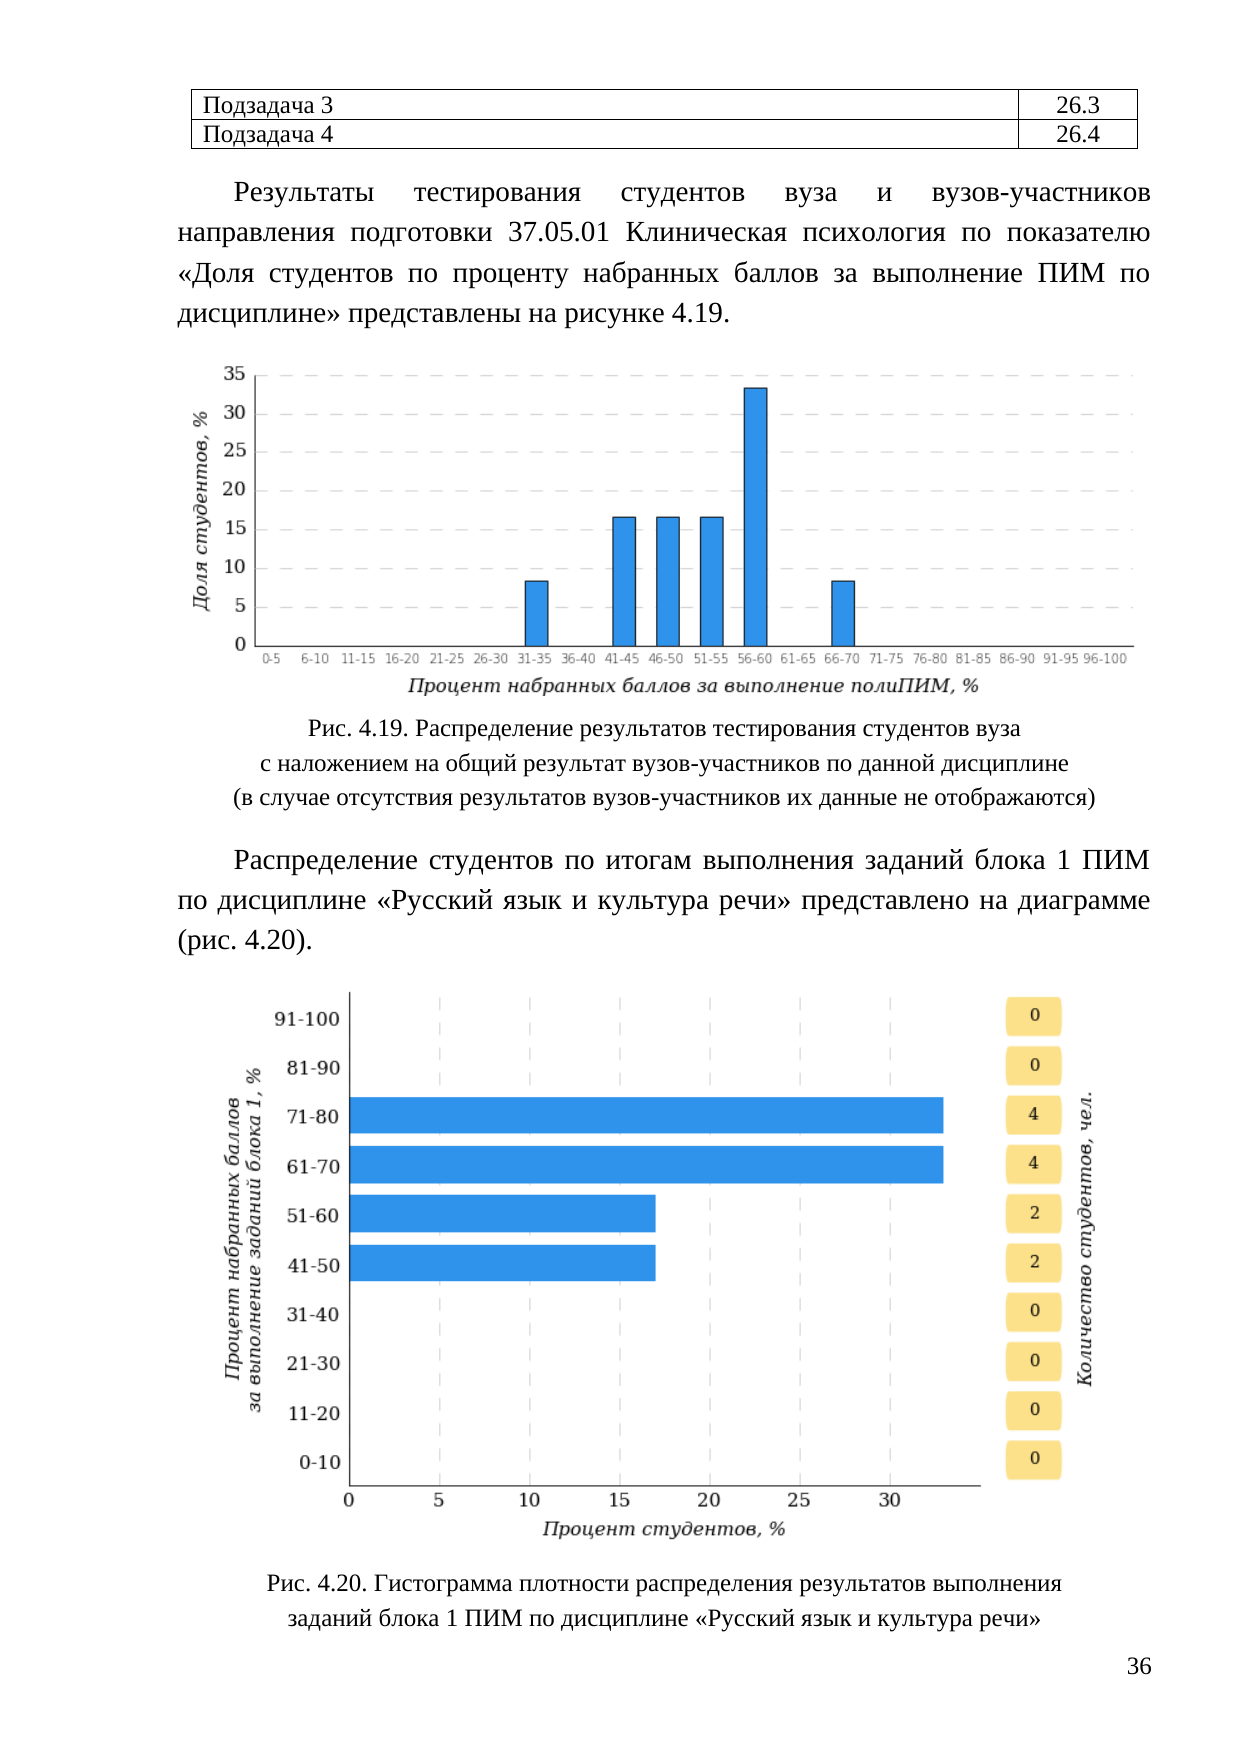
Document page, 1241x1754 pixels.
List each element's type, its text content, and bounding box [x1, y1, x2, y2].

text Рис. 4.20. Гистограмма плотности распределения результатов выполнения заданий блока 1 ПИМ по дисциплине «Русский язык и культура речи» [177, 1568, 1152, 1631]
picture [177, 335, 1153, 696]
text Результаты тестирования студентов вуза и вузов-участников направления подготовки 37.05.01 Клиническая психология по показателю «Доля студентов по проценту набранных баллов за выполнение ПИМ по дисциплине» представлены на рисунке 4.19. [177, 174, 1152, 328]
table_cell 26.4 [1019, 120, 1137, 148]
table_cell Подзадача 4 [192, 120, 1018, 148]
table_cell 26.3 [1019, 90, 1137, 118]
text Распределение студентов по итогам выполнения заданий блока 1 ПИМ по дисциплине «Русский язык и культура речи» представлено на диаграмме (рис. 4.20). [177, 842, 1152, 956]
text Рис. 4.19. Распределение результатов тестирования студентов вуза с наложением на общий результат вузов-участников по данной дисциплине (в случае отсутствия результатов вузов-участников их данные не отображаются) [177, 713, 1152, 811]
table_cell Подзадача 3 [192, 90, 1018, 118]
picture [214, 962, 1115, 1563]
